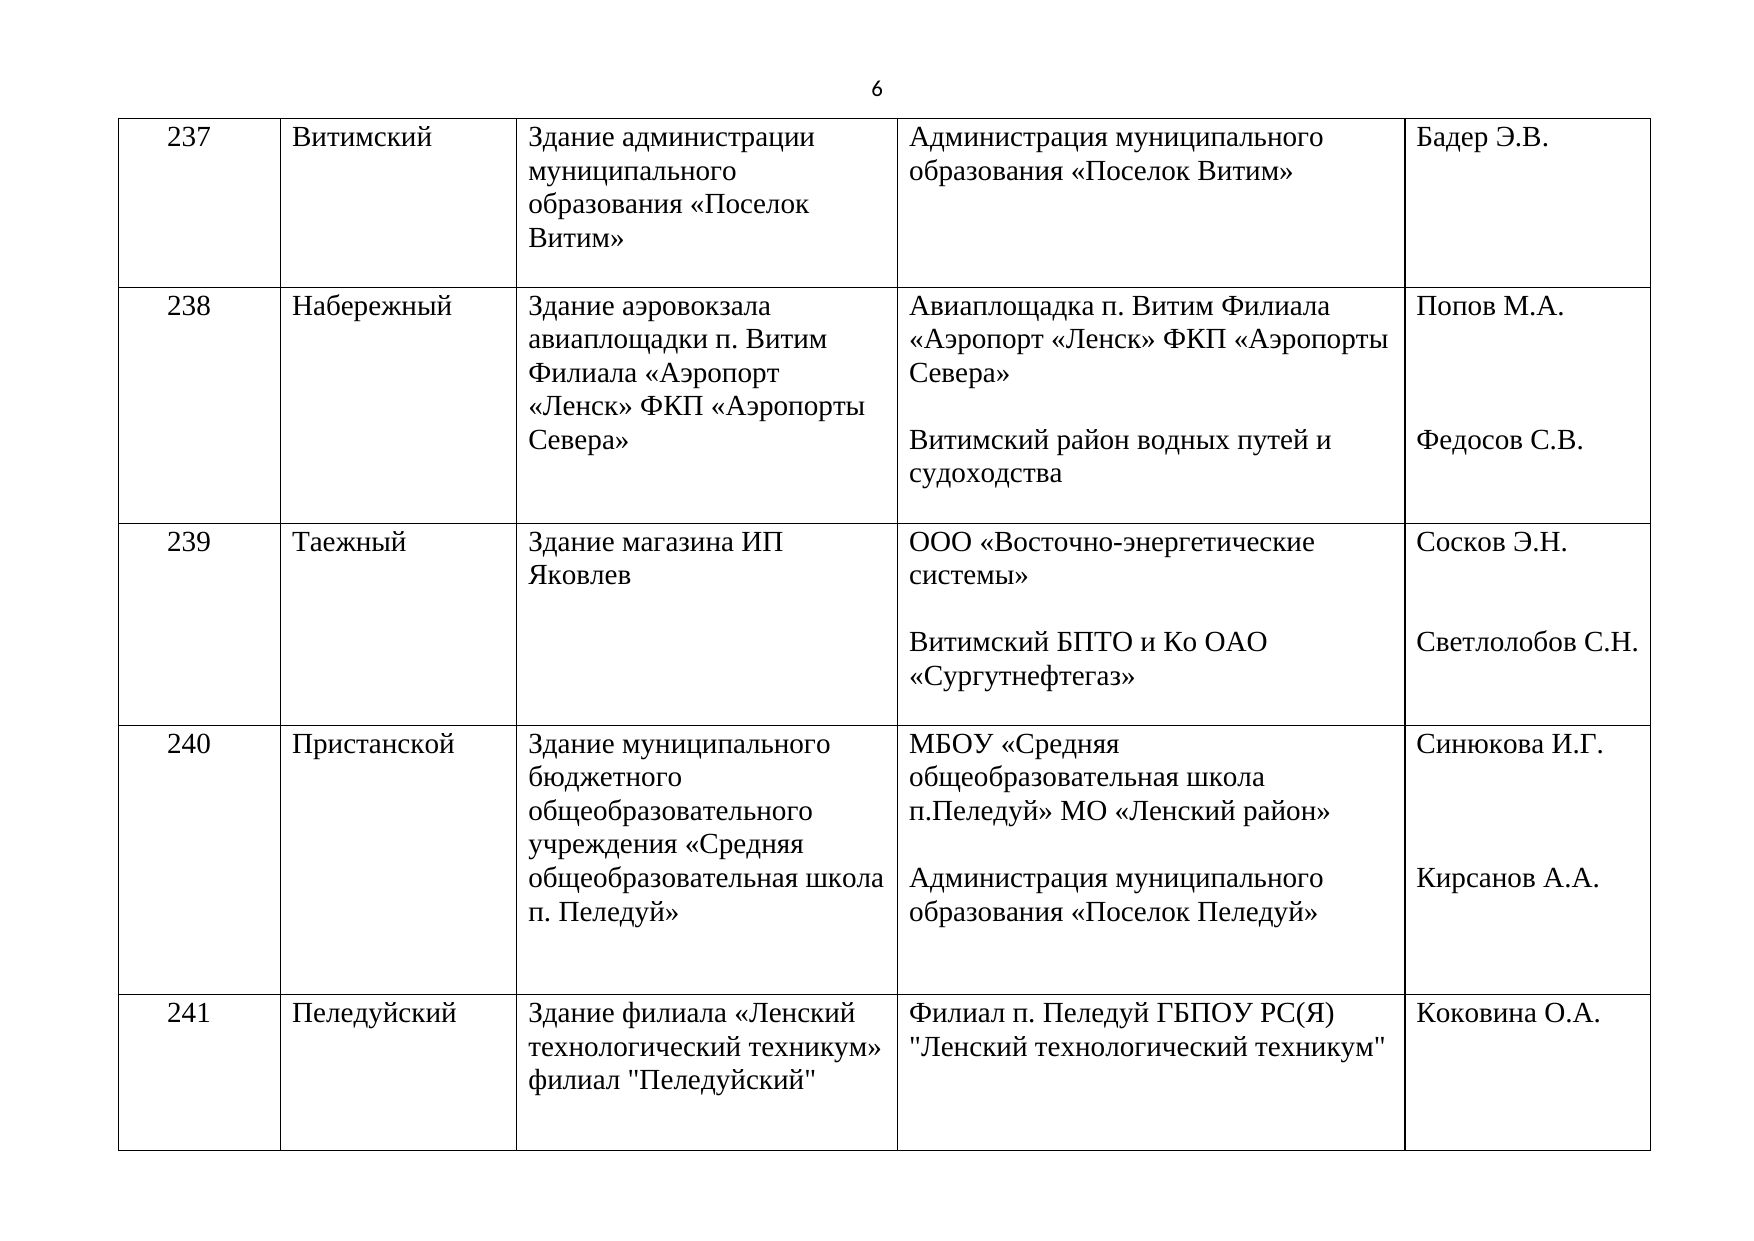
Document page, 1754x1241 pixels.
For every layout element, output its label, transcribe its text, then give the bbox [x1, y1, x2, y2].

table_cell Пеледуйский [281, 995, 516, 1150]
table_cell 239 [119, 524, 280, 725]
table_cell МБОУ «Средняя общеобразовательная школа п.Пеледуй» МО «Ленский район» Администрация муниципального образования «Поселок Пеледуй» [898, 726, 1404, 994]
table_cell Витимский [281, 119, 516, 287]
table_cell 241 [119, 995, 280, 1150]
table_cell Коковина О.А. [1406, 995, 1650, 1150]
table_cell Таежный [281, 524, 516, 725]
table_cell Здание администрации муниципального образования «Поселок Витим» [517, 119, 897, 287]
table_cell Здание магазина ИП Яковлев [517, 524, 897, 725]
table_cell Набережный [281, 288, 516, 523]
table_cell 238 [119, 288, 280, 523]
table_cell Пристанской [281, 726, 516, 994]
table_cell Здание муниципального бюджетного общеобразовательного учреждения «Средняя общеобразовательная школа п. Пеледуй» [517, 726, 897, 994]
table_cell Синюкова И.Г. Кирсанов А.А. [1406, 726, 1650, 994]
table_cell Здание аэровокзала авиаплощадки п. Витим Филиала «Аэропорт «Ленск» ФКП «Аэропорты Севера» [517, 288, 897, 523]
table_cell Сосков Э.Н. Светлолобов С.Н. [1406, 524, 1650, 725]
table_cell 237 [119, 119, 280, 287]
table_cell Филиал п. Пеледуй ГБПОУ РС(Я) "Ленский технологический техникум" [898, 995, 1404, 1150]
table_cell 240 [119, 726, 280, 994]
table_cell Попов М.А. Федосов С.В. [1406, 288, 1650, 523]
